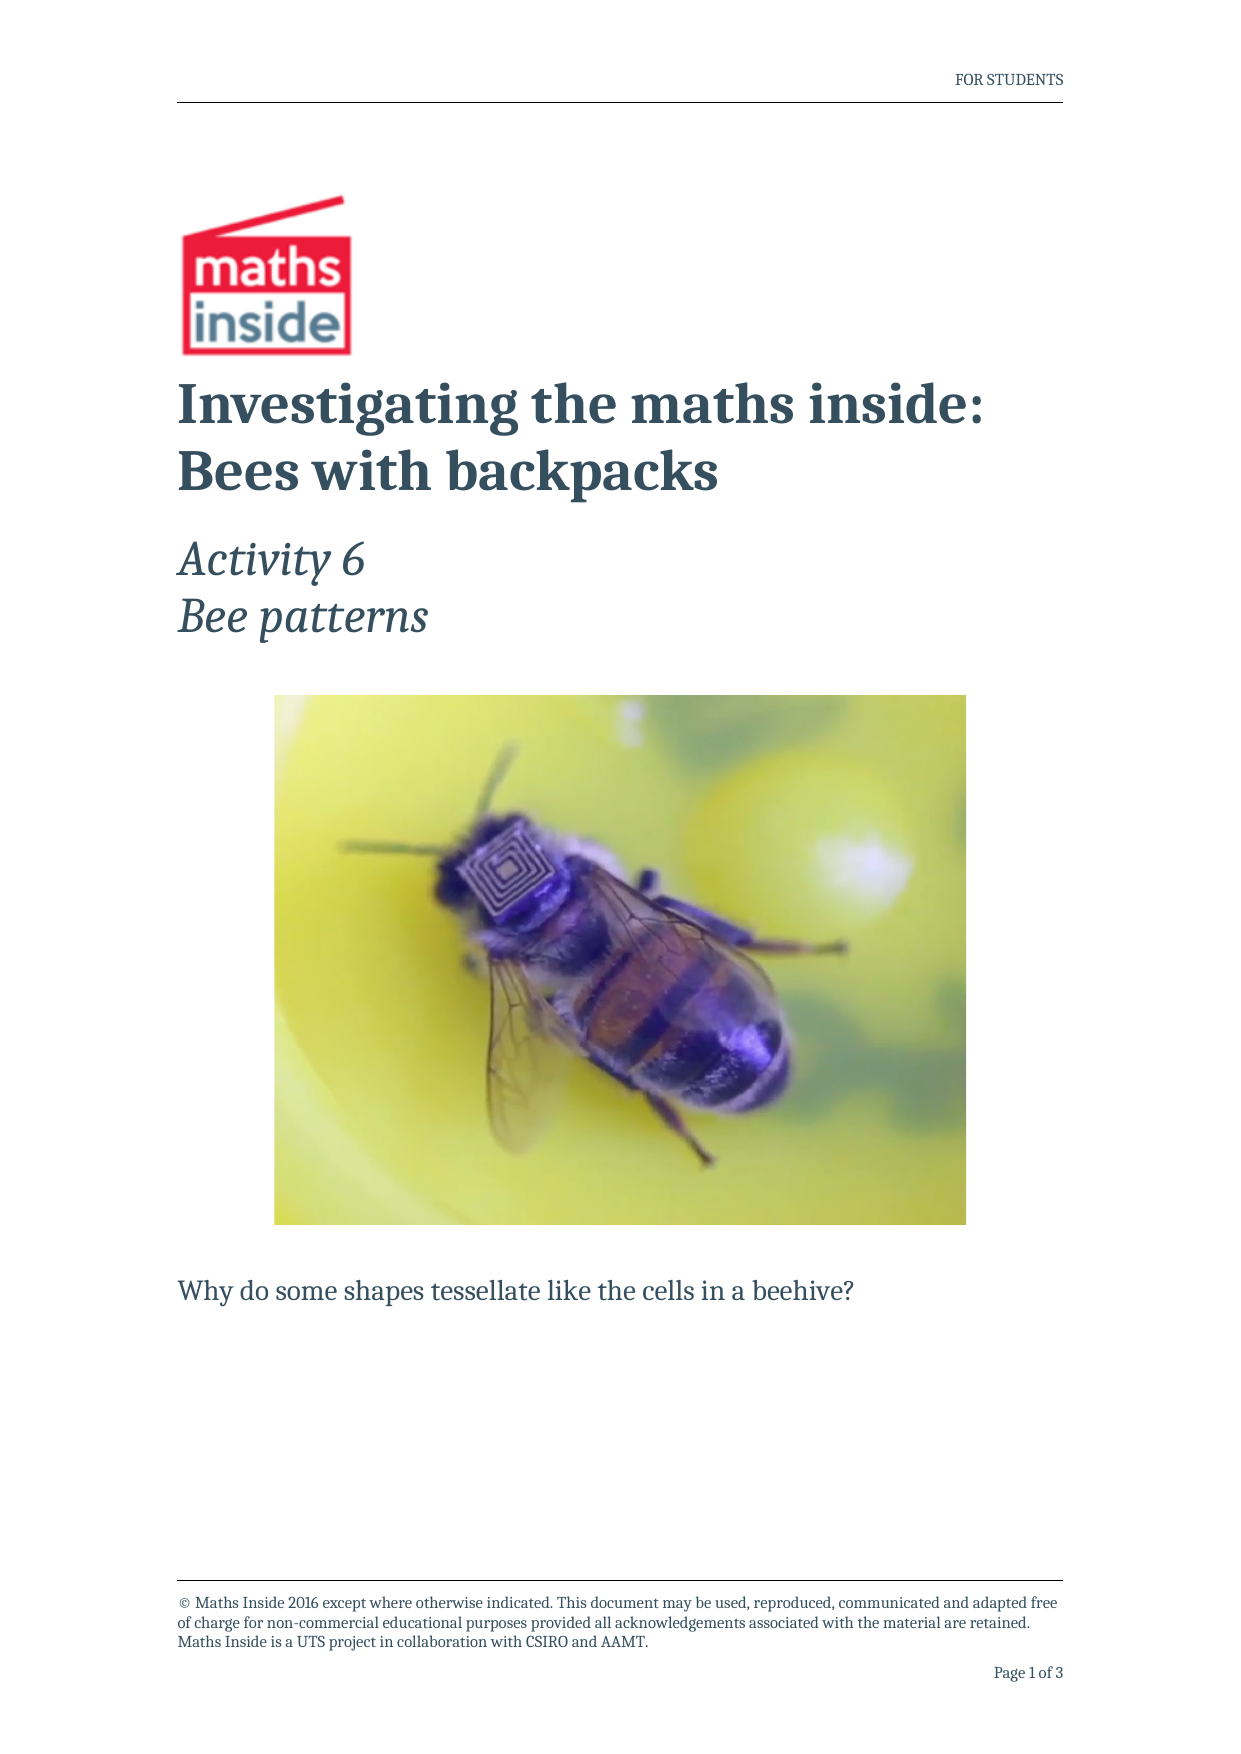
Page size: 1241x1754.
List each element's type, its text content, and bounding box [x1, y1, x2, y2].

title Investigating the maths inside: [177, 371, 1063, 438]
text Why do some shapes tessellate like the cells in a beehive? [177, 1274, 1063, 1308]
subtitle Bee patterns [177, 587, 1063, 645]
title Bees with backpacks [177, 438, 1063, 505]
subtitle Activity 6 [177, 530, 1063, 587]
picture [274, 695, 967, 1225]
